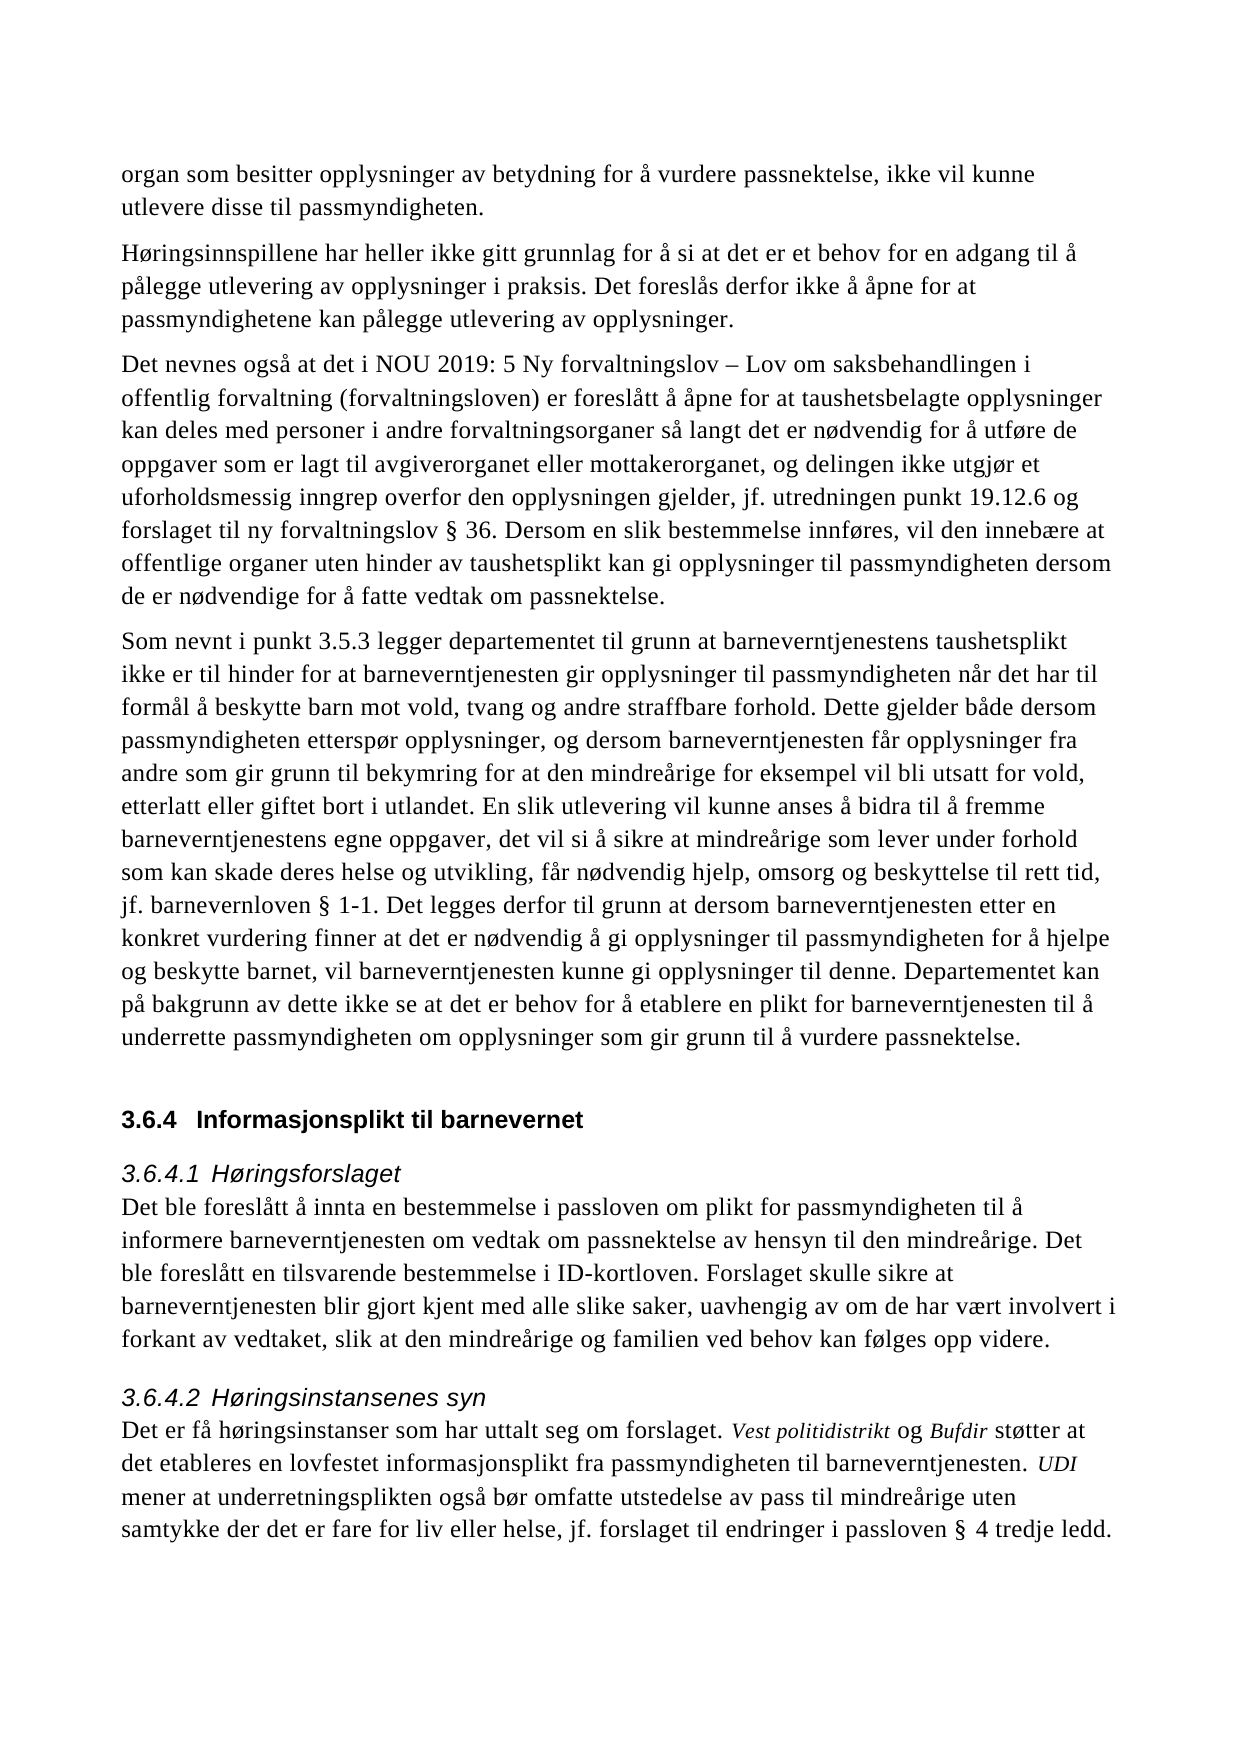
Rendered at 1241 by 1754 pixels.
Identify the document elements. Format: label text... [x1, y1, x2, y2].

text Det er få høringsinstanser som har uttalt seg om forslaget. Vest politidistrikt og Bufdir støtter at det etableres en lovfestet informasjonsplikt fra passmyndigheten til barneverntjenesten. UDI mener at underretningsplikten også bør omfatte utstedelse av pass til mindreårige uten samtykke der det er fare for liv eller helse, jf. forslaget til endringer i passloven § 4 tredje ledd. [121, 1416, 1119, 1543]
text Det ble foreslått å innta en bestemmelse i passloven om plikt for passmyndigheten til å informere barneverntjenesten om vedtak om passnektelse av hensyn til den mindreårige. Det ble foreslått en tilsvarende bestemmelse i ID-kortloven. Forslaget skulle sikre at barneverntjenesten blir gjort kjent med alle slike saker, uavhengig av om de har vært involvert i forkant av vedtaket, slik at den mindreårige og familien ved behov kan følges opp videre. [121, 1192, 1119, 1353]
text Det nevnes også at det i NOU 2019: 5 Ny forvaltningslov – Lov om saksbehandlingen i offentlig forvaltning (forvaltningsloven) er foreslått å åpne for at taushetsbelagte opplysninger kan deles med personer i andre forvaltningsorganer så langt det er nødvendig for å utføre de oppgaver som er lagt til avgiverorganet eller mottakerorganet, og delingen ikke utgjør et uforholdsmessig inngrep overfor den opplysningen gjelder, jf. utredningen punkt 19.12.6 og forslaget til ny forvaltningslov § 36. Dersom en slik bestemmelse innføres, vil den innebære at offentlige organer uten hinder av taushetsplikt kan gi opplysninger til passmyndigheten dersom de er nødvendige for å fatte vedtak om passnektelse. [121, 349, 1119, 609]
text Høringsinnspillene har heller ikke gitt grunnlag for å si at det er et behov for en adgang til å pålegge utlevering av opplysninger i praksis. Det foreslås derfor ikke å åpne for at passmyndighetene kan pålegge utlevering av opplysninger. [121, 238, 1119, 333]
text Som nevnt i punkt 3.5.3 legger departementet til grunn at barneverntjenestens taushetsplikt ikke er til hinder for at barneverntjenesten gir opplysninger til passmyndigheten når det har til formål å beskytte barn mot vold, tvang og andre straffbare forhold. Dette gjelder både dersom passmyndigheten etterspør opplysninger, og dersom barneverntjenesten får opplysninger fra andre som gir grunn til bekymring for at den mindreårige for eksempel vil bli utsatt for vold, etterlatt eller giftet bort i utlandet. En slik utlevering vil kunne anses å bidra til å fremme barneverntjenestens egne oppgaver, det vil si å sikre at mindreårige som lever under forhold som kan skade deres helse og utvikling, får nødvendig hjelp, omsorg og beskyttelse til rett tid, jf. barnevernloven § 1-1. Det legges derfor til grunn at dersom barneverntjenesten etter en konkret vurdering finner at det er nødvendig å gi opplysninger til passmyndigheten for å hjelpe og beskytte barnet, vil barneverntjenesten kunne gi opplysninger til denne. Departementet kan på bakgrunn av dette ikke se at det er behov for å etablere en plikt for barneverntjenesten til å underrette passmyndigheten om opplysninger som gir grunn til å vurdere passnektelse. [121, 626, 1119, 1051]
subtitle Høringsforslaget [121, 1159, 1119, 1188]
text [121, 159, 1119, 221]
subtitle Høringsinstansenes syn [121, 1382, 1119, 1411]
subtitle Informasjonsplikt til barnevernet [121, 1106, 1119, 1134]
